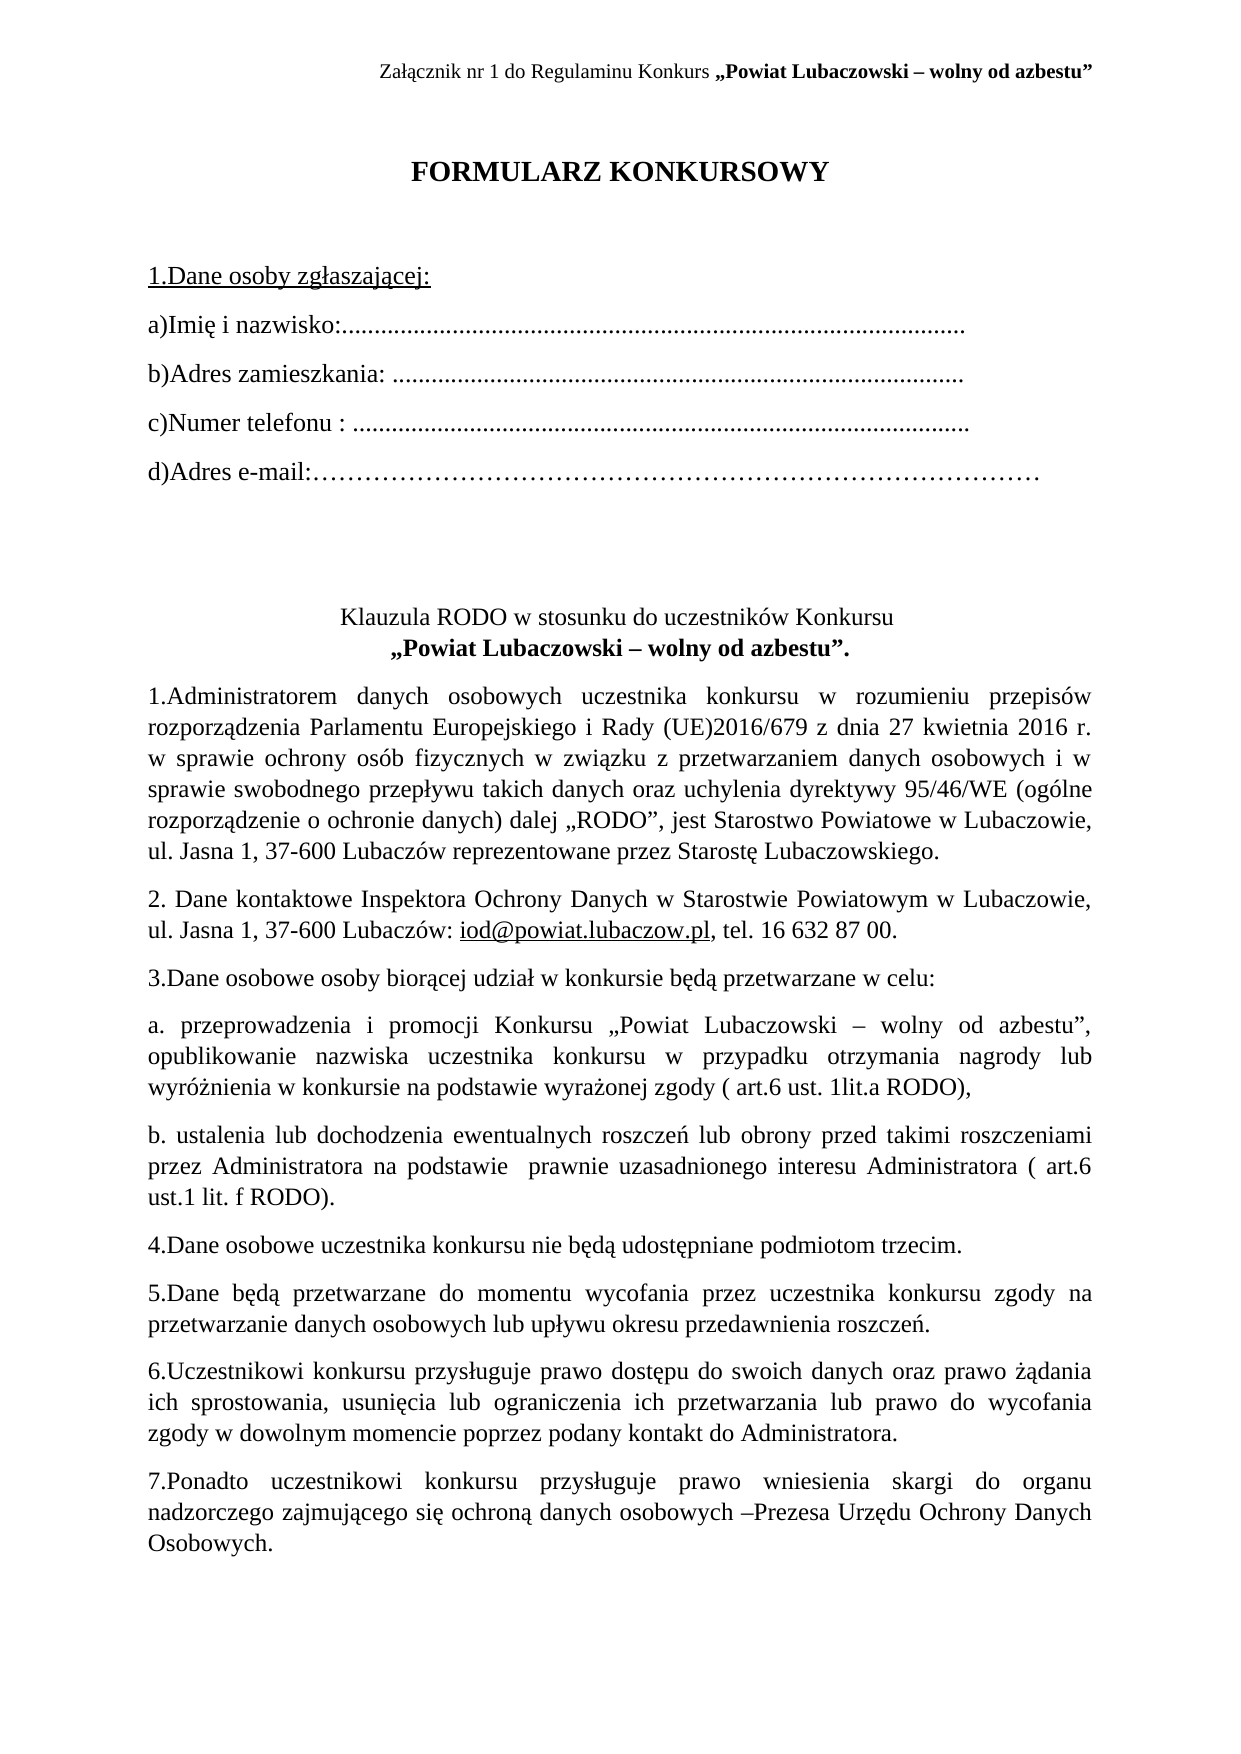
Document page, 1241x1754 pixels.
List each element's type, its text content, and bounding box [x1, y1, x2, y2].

text 6.Uczestnikowi konkursu przysługuje prawo dostępu do swoich danych oraz prawo żądania ich sprostowania, usunięcia lub ograniczenia ich przetwarzania lub prawo do wycofania zgody w dowolnym momencie poprzez podany kontakt do Administratora. [148, 1356, 1093, 1447]
text b)Adres zamieszkania: ........................................................................................ [148, 358, 1093, 388]
text Załącznik nr 1 do Regulaminu Konkurs „Powiat Lubaczowski – wolny od azbestu” [148, 59, 1093, 83]
text 7.Ponadto uczestnikowi konkursu przysługuje prawo wniesienia skargi do organu nadzorczego zajmującego się ochroną danych osobowych –Prezesa Urzędu Ochrony Danych Osobowych. [148, 1466, 1093, 1557]
text FORMULARZ KONKURSOWY [148, 154, 1093, 188]
text Klauzula RODO w stosunku do uczestników Konkursu „Powiat Lubaczowski – wolny od azbestu”. [148, 602, 1093, 662]
text 2. Dane kontaktowe Inspektora Ochrony Danych w Starostwie Powiatowym w Lubaczowie, ul. Jasna 1, 37-600 Lubaczów: iod@powiat.lubaczow.pl, tel. 16 632 87 00. [148, 884, 1093, 944]
text a)Imię i nazwisko:................................................................................................ [148, 309, 1093, 339]
text 3.Dane osobowe osoby biorącej udział w konkursie będą przetwarzane w celu: [148, 963, 1093, 991]
text d)Adres e-mail:………………………………………………………………………… [148, 456, 1093, 486]
text 5.Dane będą przetwarzane do momentu wycofania przez uczestnika konkursu zgody na przetwarzanie danych osobowych lub upływu okresu przedawnienia roszczeń. [148, 1278, 1093, 1337]
text a. przeprowadzenia i promocji Konkursu „Powiat Lubaczowski – wolny od azbestu”, opublikowanie nazwiska uczestnika konkursu w przypadku otrzymania nagrody lub wyróżnienia w konkursie na podstawie wyrażonej zgody ( art.6 ust. 1lit.a RODO), [148, 1010, 1093, 1101]
text 1.Administratorem danych osobowych uczestnika konkursu w rozumieniu przepisów rozporządzenia Parlamentu Europejskiego i Rady (UE)2016/679 z dnia 27 kwietnia 2016 r. w sprawie ochrony osób fizycznych w związku z przetwarzaniem danych osobowych i w sprawie swobodnego przepływu takich danych oraz uchylenia dyrektywy 95/46/WE (ogólne rozporządzenie o ochronie danych) dalej „RODO”, jest Starostwo Powiatowe w Lubaczowie, ul. Jasna 1, 37-600 Lubaczów reprezentowane przez Starostę Lubaczowskiego. [148, 681, 1093, 865]
text 1.Dane osoby zgłaszającej: [148, 260, 1093, 290]
text b. ustalenia lub dochodzenia ewentualnych roszczeń lub obrony przed takimi roszczeniami przez Administratora na podstawie prawnie uzasadnionego interesu Administratora ( art.6 ust.1 lit. f RODO). [148, 1120, 1093, 1211]
text 4.Dane osobowe uczestnika konkursu nie będą udostępniane podmiotom trzecim. [148, 1230, 1093, 1259]
text c)Numer telefonu : ............................................................................................... [148, 407, 1093, 437]
